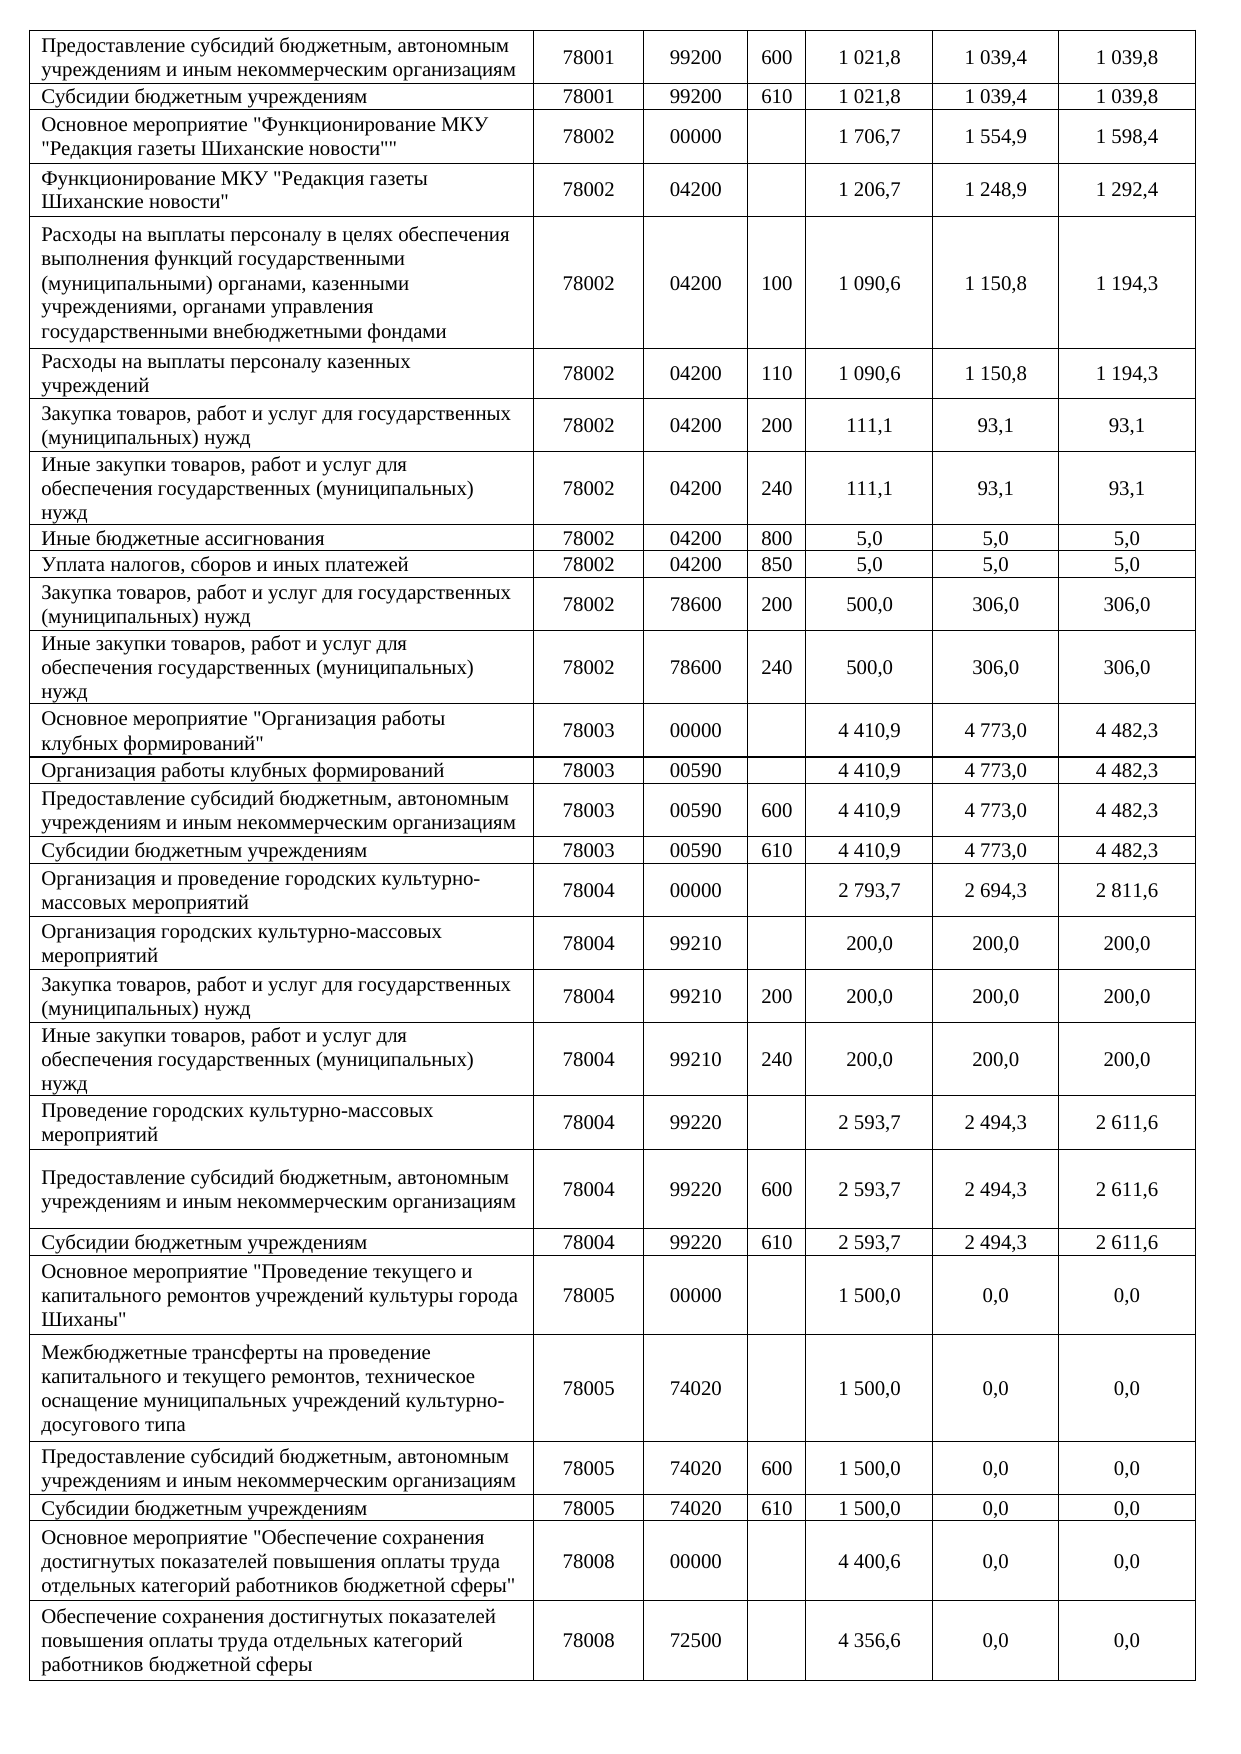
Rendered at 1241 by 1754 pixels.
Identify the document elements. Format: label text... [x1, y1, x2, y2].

table_cell 78003 [534, 837, 643, 863]
table_cell 0,0 [1059, 1495, 1195, 1520]
table_cell 78600 [644, 631, 747, 703]
table_cell 00590 [644, 784, 747, 836]
table_cell 78004 [534, 917, 643, 969]
table_cell 04200 [644, 399, 747, 451]
table_cell Закупка товаров, работ и услуг для государственных (муниципальных) нужд [30, 970, 533, 1022]
table_cell 78004 [534, 864, 643, 916]
table_cell 78005 [534, 1495, 643, 1520]
table_cell 4 773,0 [933, 837, 1058, 863]
table_cell 78005 [534, 1442, 643, 1494]
table_cell Иные закупки товаров, работ и услуг для обеспечения государственных (муниципальных) нужд [30, 1023, 533, 1095]
table_cell [748, 1335, 805, 1441]
table_cell 5,0 [1059, 551, 1195, 577]
table_cell 1 194,3 [1059, 349, 1195, 397]
table_cell 99210 [644, 970, 747, 1022]
table_cell 1 500,0 [806, 1495, 932, 1520]
table_cell Субсидии бюджетным учреждениям [30, 84, 533, 109]
table_cell 93,1 [1059, 399, 1195, 451]
table_cell 500,0 [806, 631, 932, 703]
table_cell 78004 [534, 970, 643, 1022]
table_cell 200 [748, 399, 805, 451]
table_cell 200,0 [1059, 917, 1195, 969]
table_cell 111,1 [806, 399, 932, 451]
table_cell 200,0 [933, 917, 1058, 969]
table_cell 1 554,9 [933, 110, 1058, 162]
table_cell 306,0 [933, 578, 1058, 630]
table_cell Основное мероприятие "Функционирование МКУ "Редакция газеты Шиханские новости"" [30, 110, 533, 162]
table_cell Основное мероприятие "Обеспечение сохранения достигнутых показателей повышения оплаты труда отдельных категорий работников бюджетной сферы" [30, 1521, 533, 1600]
table_cell 78008 [534, 1521, 643, 1600]
table_cell 4 482,3 [1059, 837, 1195, 863]
table_cell 2 494,3 [933, 1096, 1058, 1148]
table_cell 800 [748, 525, 805, 550]
table_cell 1 039,4 [933, 84, 1058, 109]
table_cell Предоставление субсидий бюджетным, автономным учреждениям и иным некоммерческим организациям [30, 1442, 533, 1494]
table_cell 0,0 [933, 1335, 1058, 1441]
table_cell 2 593,7 [806, 1150, 932, 1228]
table_cell 78002 [534, 399, 643, 451]
table_cell 78002 [534, 110, 643, 162]
table_cell 1 090,6 [806, 349, 932, 397]
table_cell 93,1 [933, 452, 1058, 524]
table_cell 306,0 [1059, 578, 1195, 630]
table_cell 2 793,7 [806, 864, 932, 916]
table_cell 600 [748, 1442, 805, 1494]
table_cell 00590 [644, 758, 747, 783]
table_cell 0,0 [933, 1495, 1058, 1520]
table_cell Субсидии бюджетным учреждениям [30, 1495, 533, 1520]
table_cell [748, 758, 805, 783]
table_cell 306,0 [933, 631, 1058, 703]
table_cell 1 206,7 [806, 164, 932, 216]
table_cell 00000 [644, 704, 747, 756]
table_cell 2 494,3 [933, 1229, 1058, 1255]
table_cell [748, 1601, 805, 1680]
table_cell 4 482,3 [1059, 784, 1195, 836]
table_cell 78002 [534, 525, 643, 550]
table_cell 93,1 [1059, 452, 1195, 524]
table_cell 99220 [644, 1096, 747, 1148]
table_cell 78005 [534, 1335, 643, 1441]
table_cell 200,0 [806, 917, 932, 969]
table_cell 2 593,7 [806, 1096, 932, 1148]
table_cell 0,0 [1059, 1335, 1195, 1441]
table_cell 2 694,3 [933, 864, 1058, 916]
table_cell 00590 [644, 837, 747, 863]
table_cell 200,0 [1059, 970, 1195, 1022]
table_cell Проведение городских культурно-массовых мероприятий [30, 1096, 533, 1148]
table_cell 110 [748, 349, 805, 397]
table_cell 78002 [534, 217, 643, 348]
table_cell 78004 [534, 1023, 643, 1095]
table_cell 610 [748, 837, 805, 863]
table_cell Организация и проведение городских культурно-массовых мероприятий [30, 864, 533, 916]
table_cell 610 [748, 84, 805, 109]
table_cell 0,0 [1059, 1521, 1195, 1600]
table_cell 0,0 [1059, 1256, 1195, 1334]
table_cell 4 400,6 [806, 1521, 932, 1600]
table_cell 78002 [534, 164, 643, 216]
table_cell 4 410,9 [806, 837, 932, 863]
table_cell [748, 164, 805, 216]
table_cell 4 773,0 [933, 758, 1058, 783]
table_cell 850 [748, 551, 805, 577]
table_cell 04200 [644, 164, 747, 216]
table_cell [748, 917, 805, 969]
table_cell Иные бюджетные ассигнования [30, 525, 533, 550]
table_cell 04200 [644, 349, 747, 397]
table_cell 4 356,6 [806, 1601, 932, 1680]
table_cell 04200 [644, 217, 747, 348]
table_cell Организация городских культурно-массовых мероприятий [30, 917, 533, 969]
table_cell 1 706,7 [806, 110, 932, 162]
table_cell 74020 [644, 1495, 747, 1520]
table_cell 1 292,4 [1059, 164, 1195, 216]
table_cell 78002 [534, 631, 643, 703]
table_cell 1 150,8 [933, 217, 1058, 348]
table_cell 0,0 [933, 1442, 1058, 1494]
table_cell Субсидии бюджетным учреждениям [30, 1229, 533, 1255]
table_cell Уплата налогов, сборов и иных платежей [30, 551, 533, 577]
table_cell [748, 1096, 805, 1148]
table_cell 200,0 [806, 970, 932, 1022]
table_cell 04200 [644, 525, 747, 550]
table_cell Расходы на выплаты персоналу в целях обеспечения выполнения функций государственными (муниципальными) органами, казенными учреждениями, органами управления государственными внебюджетными фондами [30, 217, 533, 348]
table_cell Предоставление субсидий бюджетным, автономным учреждениям и иным некоммерческим организациям [30, 31, 533, 83]
table_cell 1 039,8 [1059, 84, 1195, 109]
table_cell 2 611,6 [1059, 1150, 1195, 1228]
table_cell 0,0 [933, 1601, 1058, 1680]
table_cell 610 [748, 1229, 805, 1255]
table_cell 78008 [534, 1601, 643, 1680]
table_cell 1 500,0 [806, 1335, 932, 1441]
table_cell 74020 [644, 1442, 747, 1494]
table_cell 4 410,9 [806, 704, 932, 756]
table_cell 1 150,8 [933, 349, 1058, 397]
table_cell 2 593,7 [806, 1229, 932, 1255]
table_cell 78005 [534, 1256, 643, 1334]
table_cell 78004 [534, 1150, 643, 1228]
table_cell [748, 864, 805, 916]
table_cell 78002 [534, 578, 643, 630]
table_cell 78600 [644, 578, 747, 630]
table_cell [748, 1256, 805, 1334]
table_cell 200,0 [1059, 1023, 1195, 1095]
table_cell 00000 [644, 1256, 747, 1334]
table_cell 74020 [644, 1335, 747, 1441]
table_cell 99210 [644, 1023, 747, 1095]
table_cell 4 773,0 [933, 784, 1058, 836]
table_cell Основное мероприятие "Проведение текущего и капитального ремонтов учреждений культуры города Шиханы" [30, 1256, 533, 1334]
table_cell 04200 [644, 452, 747, 524]
table_cell 240 [748, 631, 805, 703]
table_cell 100 [748, 217, 805, 348]
table_cell 99200 [644, 31, 747, 83]
table_cell Иные закупки товаров, работ и услуг для обеспечения государственных (муниципальных) нужд [30, 452, 533, 524]
table_cell 78003 [534, 784, 643, 836]
table_cell 00000 [644, 1521, 747, 1600]
table_cell 78004 [534, 1229, 643, 1255]
table_cell 1 500,0 [806, 1256, 932, 1334]
table_cell [748, 1521, 805, 1600]
table_cell 5,0 [806, 551, 932, 577]
table_cell 1 598,4 [1059, 110, 1195, 162]
table_cell Расходы на выплаты персоналу казенных учреждений [30, 349, 533, 397]
table_cell 5,0 [933, 525, 1058, 550]
table_cell 99220 [644, 1229, 747, 1255]
table_cell Закупка товаров, работ и услуг для государственных (муниципальных) нужд [30, 399, 533, 451]
table_cell 4 482,3 [1059, 704, 1195, 756]
table_cell 4 482,3 [1059, 758, 1195, 783]
table_cell 04200 [644, 551, 747, 577]
table_cell Закупка товаров, работ и услуг для государственных (муниципальных) нужд [30, 578, 533, 630]
table_cell 200,0 [933, 970, 1058, 1022]
table_cell 600 [748, 784, 805, 836]
table_cell 1 090,6 [806, 217, 932, 348]
table_cell 0,0 [933, 1256, 1058, 1334]
table_cell 1 039,4 [933, 31, 1058, 83]
table_cell 4 410,9 [806, 784, 932, 836]
table_cell 78003 [534, 758, 643, 783]
table_cell Предоставление субсидий бюджетным, автономным учреждениям и иным некоммерческим организациям [30, 784, 533, 836]
table_cell 1 248,9 [933, 164, 1058, 216]
table_cell 1 021,8 [806, 84, 932, 109]
table_cell 200,0 [806, 1023, 932, 1095]
table_cell 00000 [644, 864, 747, 916]
table_cell 240 [748, 452, 805, 524]
table_cell 78001 [534, 31, 643, 83]
table_cell 2 611,6 [1059, 1096, 1195, 1148]
table_cell Иные закупки товаров, работ и услуг для обеспечения государственных (муниципальных) нужд [30, 631, 533, 703]
table_cell 111,1 [806, 452, 932, 524]
table_cell 600 [748, 31, 805, 83]
table_cell Организация работы клубных формирований [30, 758, 533, 783]
table_cell 1 194,3 [1059, 217, 1195, 348]
table_cell 2 811,6 [1059, 864, 1195, 916]
table_cell [748, 110, 805, 162]
table_cell 5,0 [1059, 525, 1195, 550]
table_cell 0,0 [1059, 1442, 1195, 1494]
table_cell 1 039,8 [1059, 31, 1195, 83]
table_cell 99200 [644, 84, 747, 109]
table_cell 78002 [534, 551, 643, 577]
table_cell Основное мероприятие "Организация работы клубных формирований" [30, 704, 533, 756]
table_cell 4 410,9 [806, 758, 932, 783]
table_cell 240 [748, 1023, 805, 1095]
table_cell 72500 [644, 1601, 747, 1680]
table_cell 5,0 [933, 551, 1058, 577]
table_cell 2 611,6 [1059, 1229, 1195, 1255]
table_cell 78002 [534, 349, 643, 397]
table_cell 78003 [534, 704, 643, 756]
table_cell 78001 [534, 84, 643, 109]
table_cell 1 500,0 [806, 1442, 932, 1494]
table_cell [748, 704, 805, 756]
table_cell 2 494,3 [933, 1150, 1058, 1228]
table_cell 0,0 [933, 1521, 1058, 1600]
table_cell Межбюджетные трансферты на проведение капитального и текущего ремонтов, техническое оснащение муниципальных учреждений культурно-досугового типа [30, 1335, 533, 1441]
table_cell Функционирование МКУ "Редакция газеты Шиханские новости" [30, 164, 533, 216]
table_cell 306,0 [1059, 631, 1195, 703]
table_cell 93,1 [933, 399, 1058, 451]
table_cell Субсидии бюджетным учреждениям [30, 837, 533, 863]
table_cell Предоставление субсидий бюджетным, автономным учреждениям и иным некоммерческим организациям [30, 1150, 533, 1228]
table_cell 200 [748, 578, 805, 630]
table_cell 500,0 [806, 578, 932, 630]
table_cell 0,0 [1059, 1601, 1195, 1680]
table_cell 4 773,0 [933, 704, 1058, 756]
table_cell 99220 [644, 1150, 747, 1228]
table_cell 200,0 [933, 1023, 1058, 1095]
table_cell 1 021,8 [806, 31, 932, 83]
table_cell 99210 [644, 917, 747, 969]
table_cell 00000 [644, 110, 747, 162]
table_cell 200 [748, 970, 805, 1022]
table_cell Обеспечение сохранения достигнутых показателей повышения оплаты труда отдельных категорий работников бюджетной сферы [30, 1601, 533, 1680]
table_cell 5,0 [806, 525, 932, 550]
table_cell 600 [748, 1150, 805, 1228]
table_cell 78002 [534, 452, 643, 524]
table_cell 610 [748, 1495, 805, 1520]
table_cell 78004 [534, 1096, 643, 1148]
